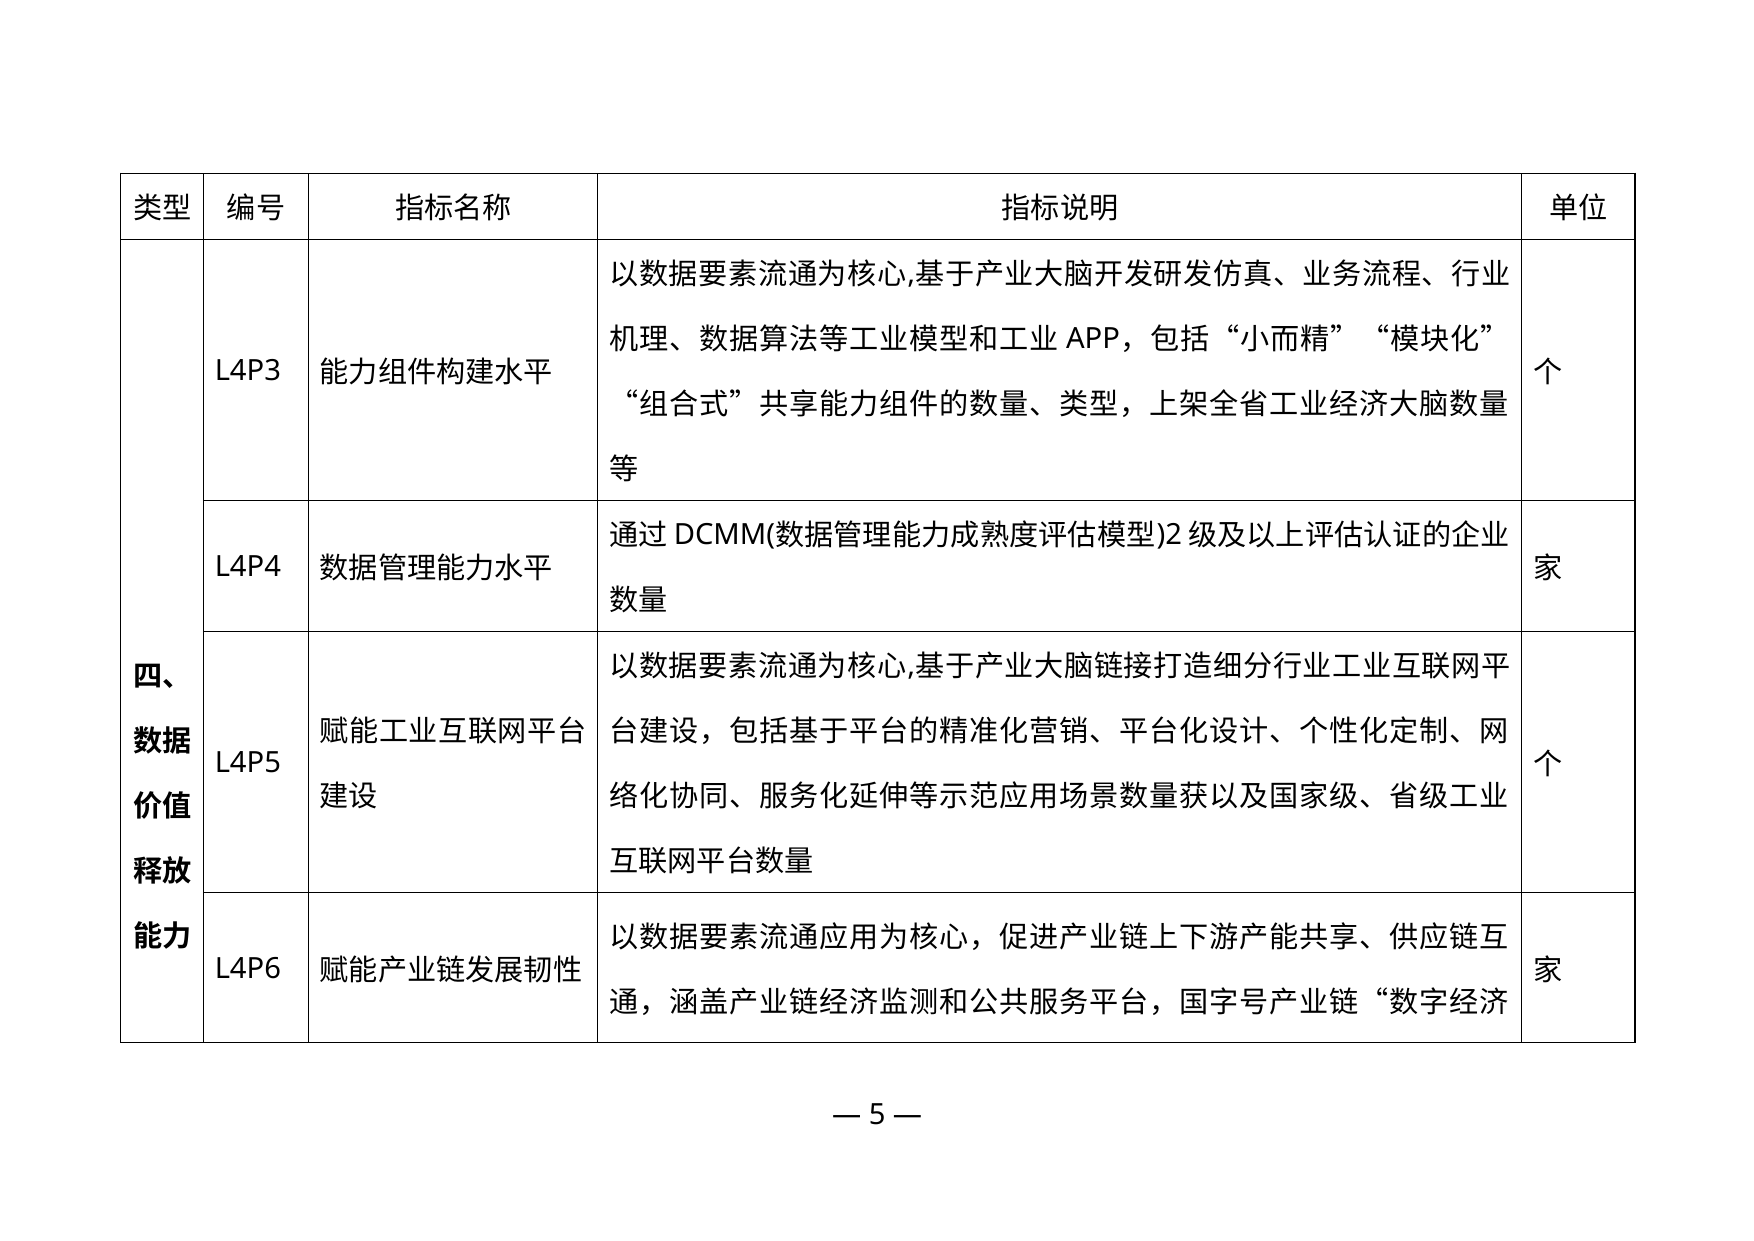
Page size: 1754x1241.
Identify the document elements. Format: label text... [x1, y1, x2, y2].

table_cell 以数据要素流通为核心,基于产业大脑链接打造细分行业工业互联网平台建设，包括基于平台的精准化营销、平台化设计、个性化定制、网络化协同、服务化延伸等示范应用场景数量获以及国家级、省级工业互联网平台数量 [598, 632, 1521, 892]
table_cell 家 [1522, 501, 1634, 631]
table_cell 以数据要素流通为核心,基于产业大脑开发研发仿真、业务流程、行业机理、数据算法等工业模型和工业APP，包括“小而精”“模块化”“组合式”共享能力组件的数量、类型，上架全省工业经济大脑数量等 [598, 240, 1521, 499]
table_cell 家 [1522, 893, 1634, 1042]
table_cell 个 [1522, 632, 1634, 892]
table_header 指标说明 [598, 174, 1521, 238]
table_cell L4P4 [204, 501, 308, 631]
table_cell 赋能工业互联网平台建设 [309, 632, 597, 892]
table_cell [598, 893, 1521, 1042]
table_cell 数据管理能力水平 [309, 501, 597, 631]
table_cell 通过DCMM(数据管理能力成熟度评估模型)2级及以上评估认证的企业数量 [598, 501, 1521, 631]
table_cell L4P3 [204, 240, 308, 499]
table_header 指标名称 [309, 174, 597, 238]
table_cell 能力组件构建水平 [309, 240, 597, 499]
table_cell L4P6 [204, 893, 308, 1042]
table_header 编号 [204, 174, 308, 238]
table_header 类型 [121, 174, 203, 238]
table_cell L4P5 [204, 632, 308, 892]
table_cell 赋能产业链发展韧性 [309, 893, 597, 1042]
table_cell 个 [1522, 240, 1634, 499]
table_header 单位 [1522, 174, 1634, 238]
